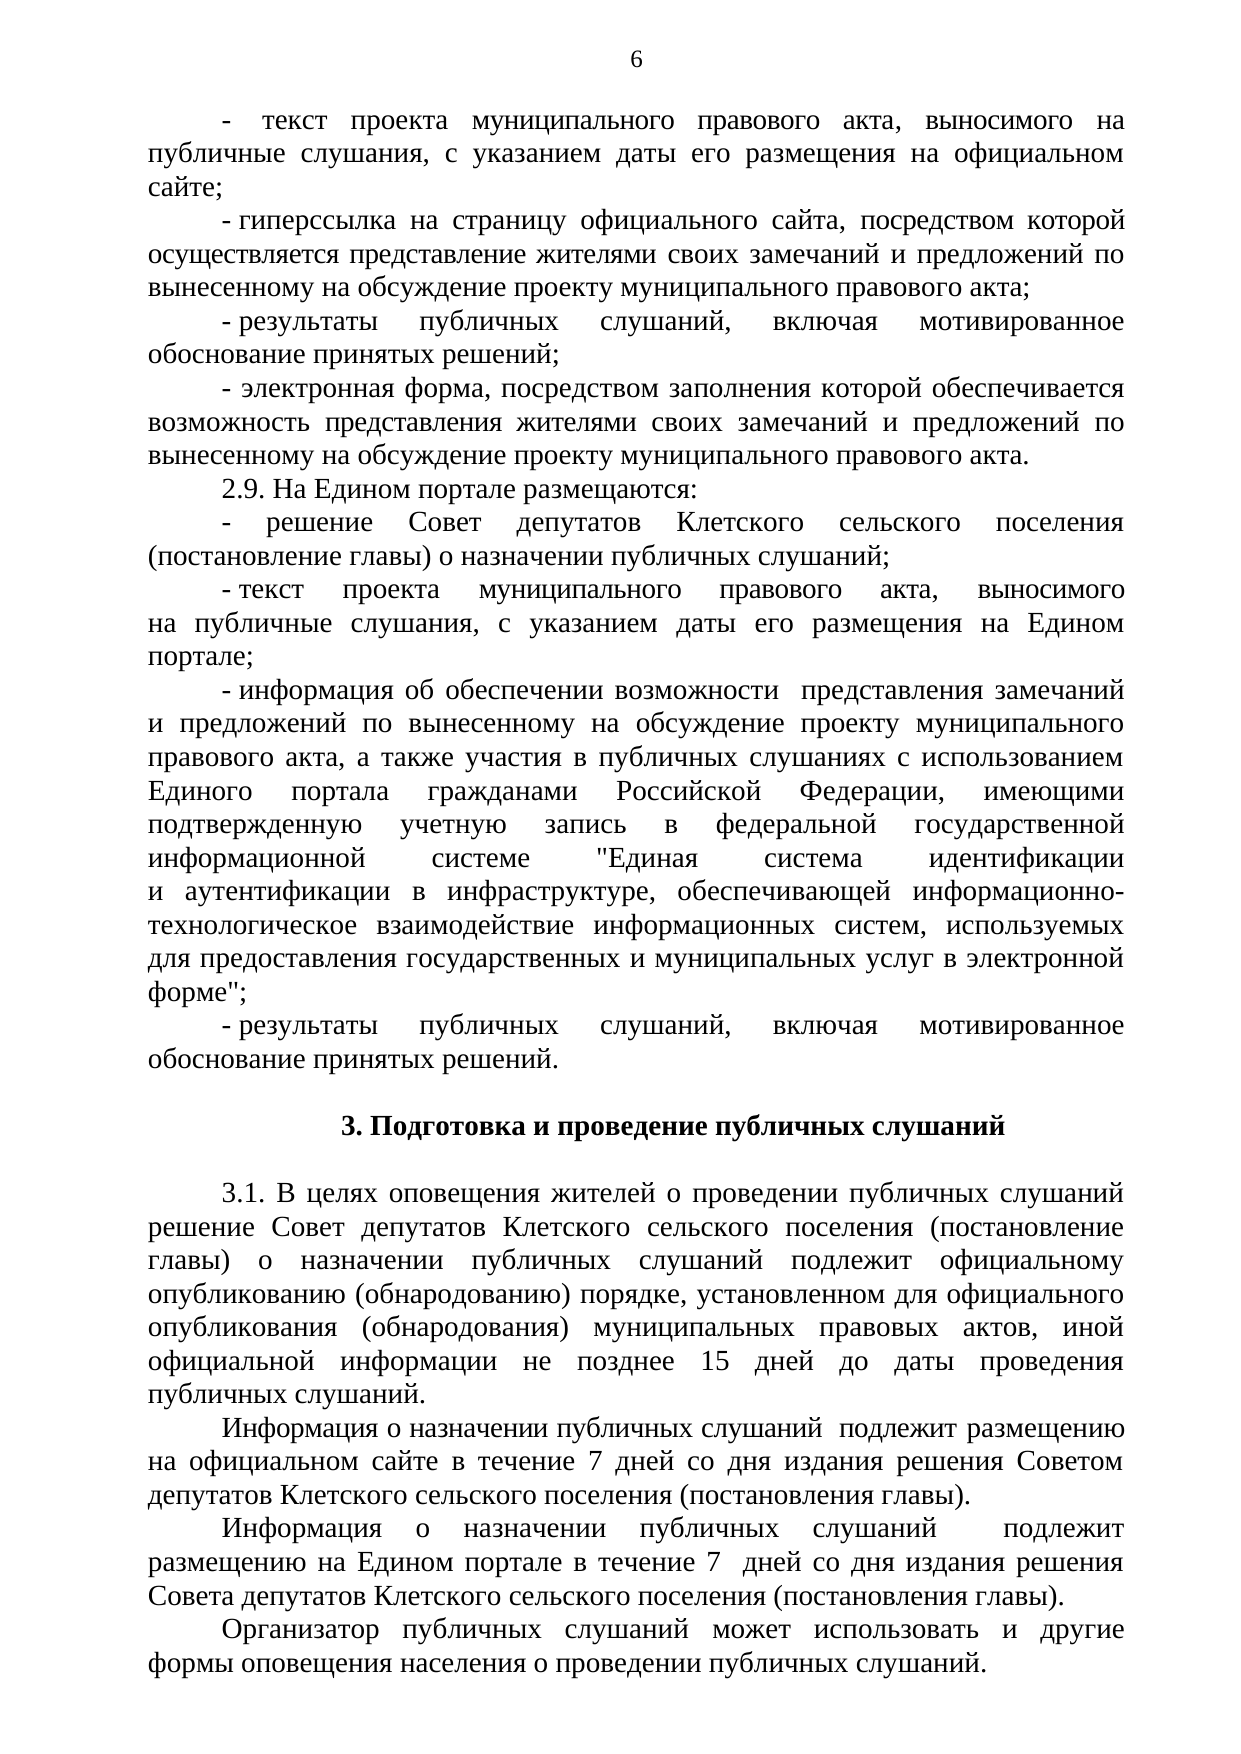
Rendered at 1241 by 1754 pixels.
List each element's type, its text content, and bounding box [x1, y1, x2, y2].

text - электронная форма, посредством заполнения которой обеспечивается возможность представления жителями своих замечаний и предложений по вынесенному на обсуждение проекту муниципального правового акта. [148, 370, 1125, 471]
text Информация о назначении публичных слушаний подлежит размещению на официальном сайте в течение 7 дней со дня издания решения Советом депутатов Клетского сельского поселения (постановления главы). [148, 1410, 1125, 1511]
text - решение Совет депутатов Клетского сельского поселения (постановление главы) о назначении публичных слушаний; [148, 504, 1125, 571]
text 3.1. В целях оповещения жителей о проведении публичных слушаний решение Совет депутатов Клетского сельского поселения (постановление главы) о назначении публичных слушаний подлежит официальному опубликованию (обнародованию) порядке, установленном для официального опубликования (обнародования) муниципальных правовых актов, иной официальной информации не позднее 15 дней до даты проведения публичных слушаний. [148, 1175, 1125, 1410]
text Организатор публичных слушаний может использовать и другие формы оповещения населения о проведении публичных слушаний. [148, 1611, 1125, 1678]
text 2.9. На Едином портале размещаются: [148, 471, 1125, 504]
text - результаты публичных слушаний, включая мотивированное обоснование принятых решений. [148, 1007, 1125, 1074]
text Информация о назначении публичных слушаний подлежит размещению на Едином портале в течение 7 дней со дня издания решения Совета депутатов Клетского сельского поселения (постановления главы). [148, 1511, 1125, 1611]
text 3. Подготовка и проведение публичных слушаний [148, 1108, 1125, 1142]
text - гиперссылка на страницу официального сайта, посредством которой осуществляется представление жителями своих замечаний и предложений по вынесенному на обсуждение проекту муниципального правового акта; [148, 202, 1125, 303]
text - результаты публичных слушаний, включая мотивированное обоснование принятых решений; [148, 303, 1125, 370]
text - текст проекта муниципального правового акта, выносимого на публичные слушания, с указанием даты его размещения на Едином портале; [148, 571, 1125, 672]
text - текст проекта муниципального правового акта, выносимого на публичные слушания, с указанием даты его размещения на официальном сайте; [148, 102, 1125, 202]
text - информация об обеспечении возможности представления замечаний и предложений по вынесенному на обсуждение проекту муниципального правового акта, а также участия в публичных слушаниях с использованием Единого портала гражданами Российской Федерации, имеющими подтвержденную учетную запись в федеральной государственной информационной системе "Единая система идентификации и аутентификации в инфраструктуре, обеспечивающей информационно-технологическое взаимодействие информационных систем, используемых для предоставления государственных и муниципальных услуг в электронной форме"; [148, 672, 1125, 1007]
